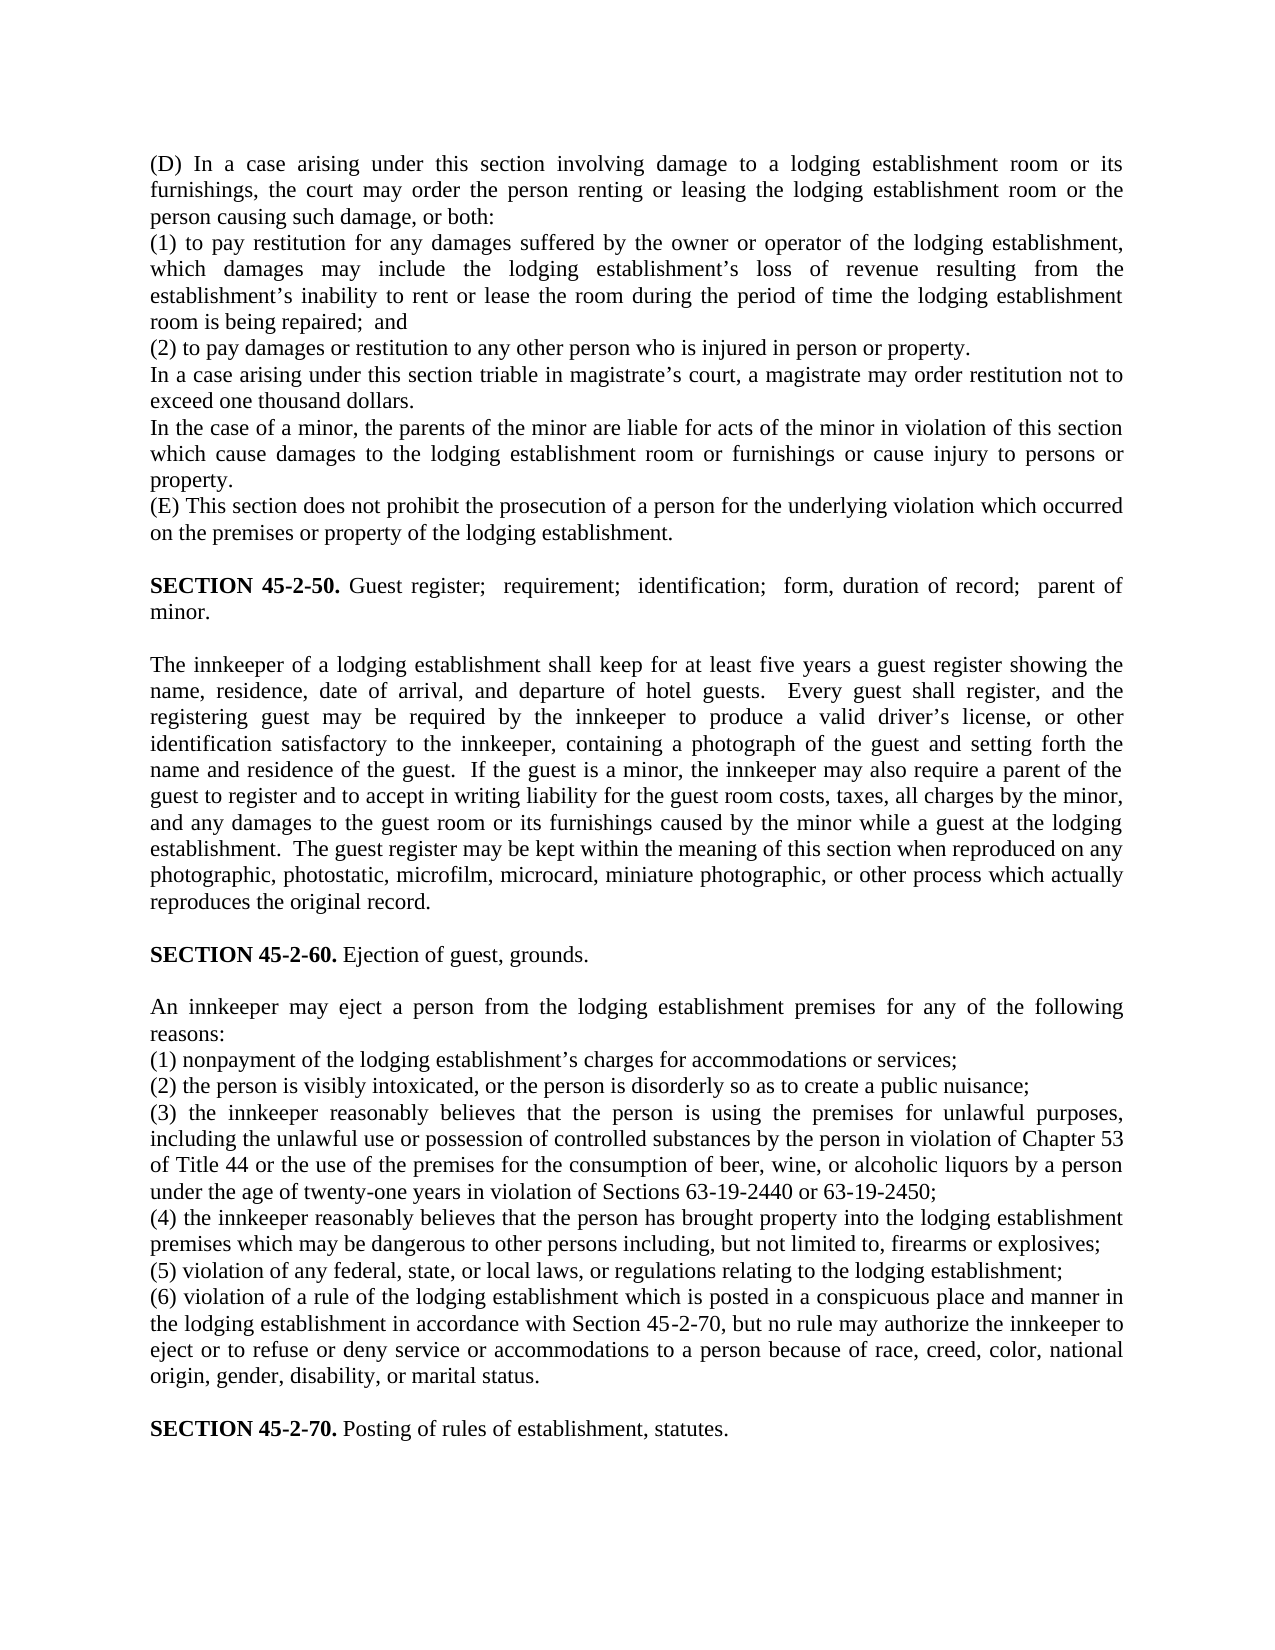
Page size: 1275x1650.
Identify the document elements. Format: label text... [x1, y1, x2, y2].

text (6) violation of a rule of the lodging establishment which is posted in a conspicuous place and manner in the lodging establishment in accordance with Section 45-2-70, but no rule may authorize the innkeeper to eject or to refuse or deny service or accommodations to a person because of race, creed, color, national origin, gender, disability, or marital status. [150, 1283, 1125, 1389]
text SECTION 45-2-60. Ejection of guest, grounds. [150, 941, 1125, 967]
text An innkeeper may eject a person from the lodging establishment premises for any of the following reasons: [150, 993, 1125, 1046]
text (1) to pay restitution for any damages suffered by the owner or operator of the lodging establishment, which damages may include the lodging establishment’s loss of revenue resulting from the establishment’s inability to rent or lease the room during the period of time the lodging establishment room is being repaired; and [150, 229, 1125, 334]
text (3) the innkeeper reasonably believes that the person is using the premises for unlawful purposes, including the unlawful use or possession of controlled substances by the person in violation of Chapter 53 of Title 44 or the use of the premises for the consumption of beer, wine, or alcoholic liquors by a person under the age of twenty-one years in violation of Sections 63-19-2440 or 63-19-2450; [150, 1099, 1125, 1204]
text SECTION 45-2-50. Guest register; requirement; identification; form, duration of record; parent of minor. [150, 572, 1125, 624]
text In a case arising under this section triable in magistrate’s court, a magistrate may order restitution not to exceed one thousand dollars. [150, 361, 1125, 413]
text In the case of a minor, the parents of the minor are liable for acts of the minor in violation of this section which cause damages to the lodging establishment room or furnishings or cause injury to persons or property. [150, 413, 1125, 493]
text (D) In a case arising under this section involving damage to a lodging establishment room or its furnishings, the court may order the person renting or leasing the lodging establishment room or the person causing such damage, or both: [150, 150, 1125, 229]
text (2) the person is visibly intoxicated, or the person is disorderly so as to create a public nuisance; [150, 1072, 1125, 1099]
text The innkeeper of a lodging establishment shall keep for at least five years a guest register showing the name, residence, date of arrival, and departure of hotel guests. Every guest shall register, and the registering guest may be required by the innkeeper to produce a valid driver’s license, or other identification satisfactory to the innkeeper, containing a photograph of the guest and setting forth the name and residence of the guest. If the guest is a minor, the innkeeper may also require a parent of the guest to register and to accept in writing liability for the guest room costs, taxes, all charges by the minor, and any damages to the guest room or its furnishings caused by the minor while a guest at the lodging establishment. The guest register may be kept within the meaning of this section when reproduced on any photographic, photostatic, microfilm, microcard, miniature photographic, or other process which actually reproduces the original record. [150, 651, 1125, 914]
text SECTION 45-2-70. Posting of rules of establishment, statutes. [150, 1415, 1125, 1441]
text (E) This section does not prohibit the prosecution of a person for the underlying violation which occurred on the premises or property of the lodging establishment. [150, 493, 1125, 545]
text (5) violation of any federal, state, or local laws, or regulations relating to the lodging establishment; [150, 1257, 1125, 1283]
text (1) nonpayment of the lodging establishment’s charges for accommodations or services; [150, 1046, 1125, 1072]
text (4) the innkeeper reasonably believes that the person has brought property into the lodging establishment premises which may be dangerous to other persons including, but not limited to, firearms or explosives; [150, 1204, 1125, 1257]
text (2) to pay damages or restitution to any other person who is injured in person or property. [150, 334, 1125, 361]
